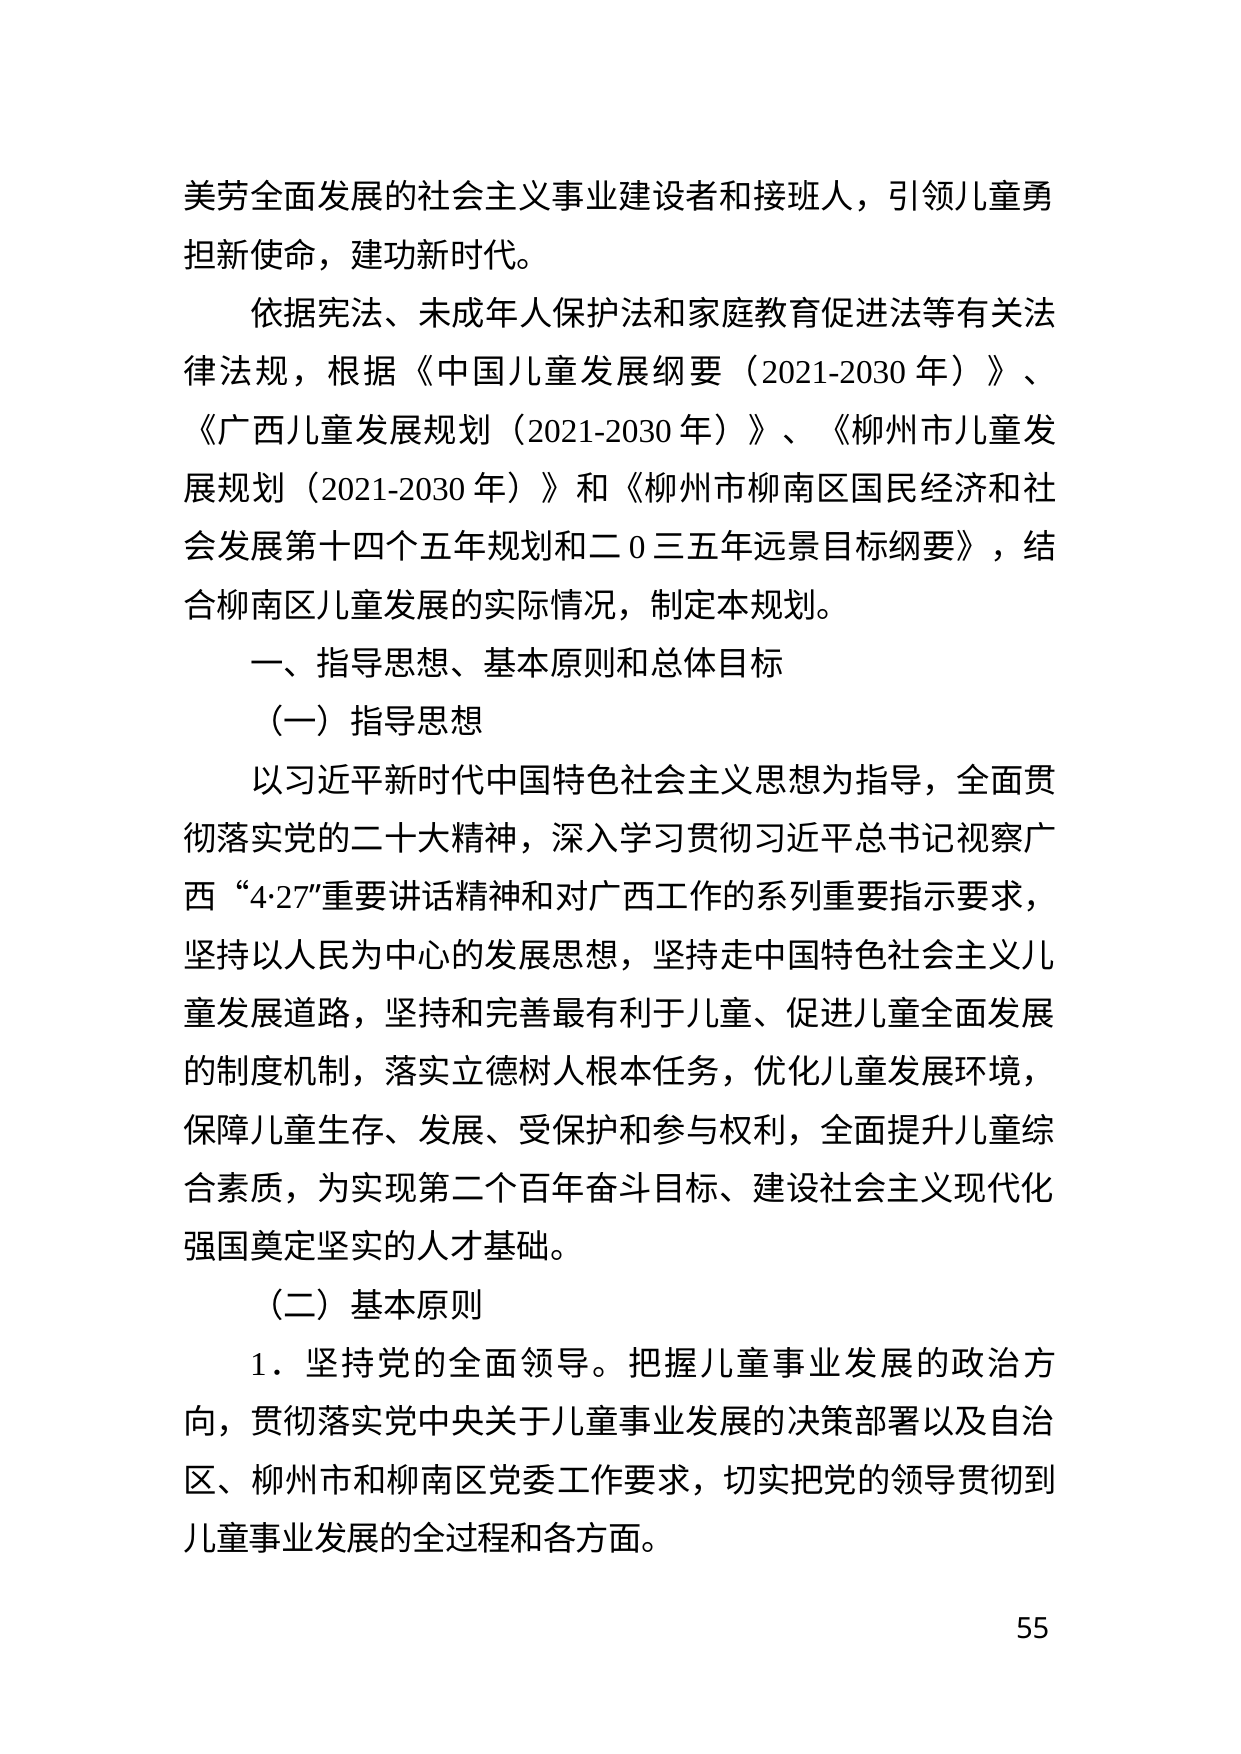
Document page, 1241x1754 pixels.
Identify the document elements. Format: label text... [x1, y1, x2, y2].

text 一、指导思想、基本原则和总体目标 [183, 629, 1057, 687]
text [183, 162, 1057, 279]
text （一）指导思想 [183, 687, 1057, 745]
text 依据宪法、未成年人保护法和家庭教育促进法等有关法律法规，根据《中国儿童发展纲要（2021-2030年）》、《广西儿童发展规划（2021-2030年）》、《柳州市儿童发展规划（2021-2030年）》和《柳州市柳南区国民经济和社会发展第十四个五年规划和二0三五年远景目标纲要》，结合柳南区儿童发展的实际情况，制定本规划。 [183, 279, 1057, 629]
text 1．坚持党的全面领导。把握儿童事业发展的政治方向，贯彻落实党中央关于儿童事业发展的决策部署以及自治区、柳州市和柳南区党委工作要求，切实把党的领导贯彻到儿童事业发展的全过程和各方面。 [183, 1329, 1057, 1562]
text 以习近平新时代中国特色社会主义思想为指导，全面贯彻落实党的二十大精神，深入学习贯彻习近平总书记视察广西“4·27”重要讲话精神和对广西工作的系列重要指示要求，坚持以人民为中心的发展思想，坚持走中国特色社会主义儿童发展道路，坚持和完善最有利于儿童、促进儿童全面发展的制度机制，落实立德树人根本任务，优化儿童发展环境，保障儿童生存、发展、受保护和参与权利，全面提升儿童综合素质，为实现第二个百年奋斗目标、建设社会主义现代化强国奠定坚实的人才基础。 [183, 745, 1057, 1270]
text （二）基本原则 [183, 1270, 1057, 1329]
